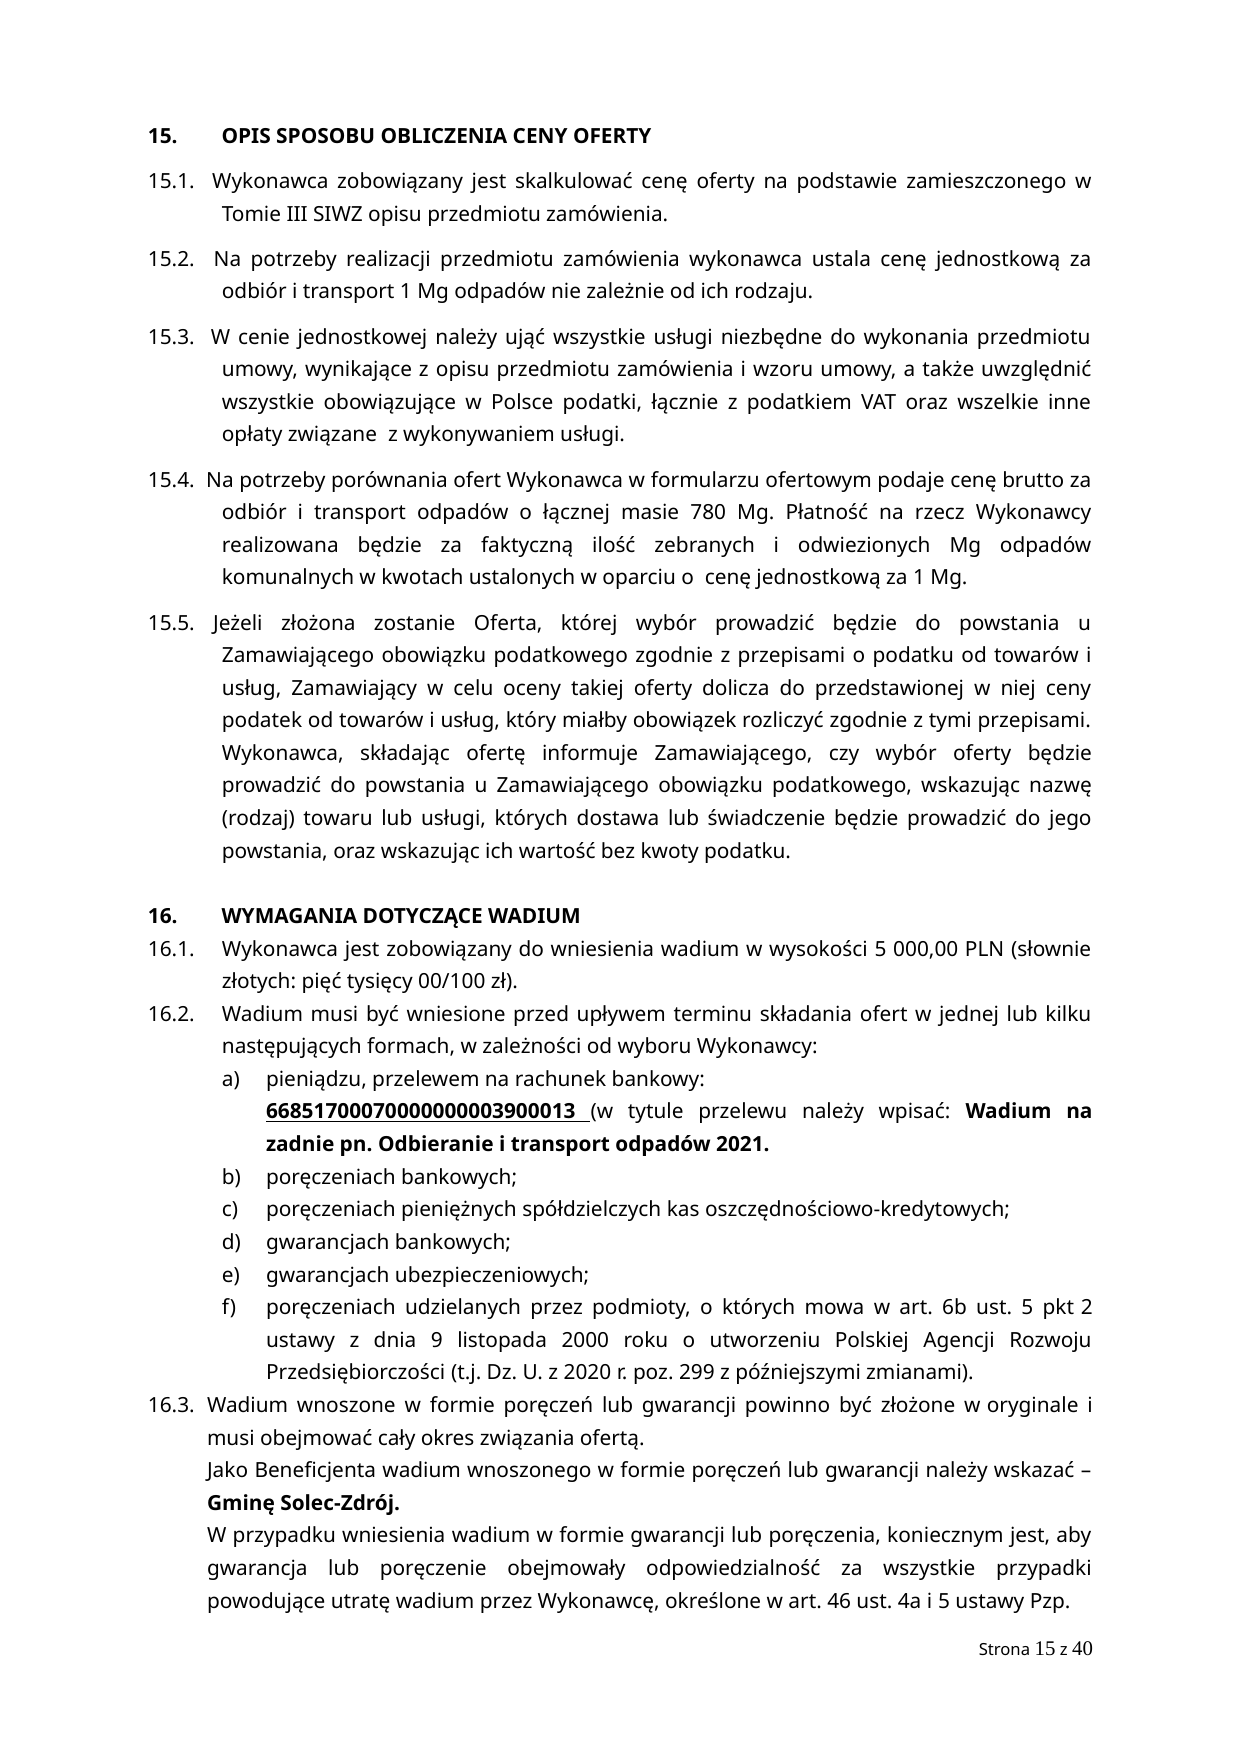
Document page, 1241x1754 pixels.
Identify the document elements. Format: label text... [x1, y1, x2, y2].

text 15.5. Jeżeli złożona zostanie Oferta, której wybór prowadzić będzie do powstania u Zamawiającego obowiązku podatkowego zgodnie z przepisami o podatku od towarów i usług, Zamawiający w celu oceny takiej oferty dolicza do przedstawionej w niej ceny podatek od towarów i usług, który miałby obowiązek rozliczyć zgodnie z tymi przepisami. Wykonawca, składając ofertę informuje Zamawiającego, czy wybór oferty będzie prowadzić do powstania u Zamawiającego obowiązku podatkowego, wskazując nazwę (rodzaj) towaru lub usługi, których dostawa lub świadczenie będzie prowadzić do jego powstania, oraz wskazując ich wartość bez kwoty podatku. [148, 608, 1092, 864]
text Jako Beneficjenta wadium wnoszonego w formie poręczeń lub gwarancji należy wskazać – Gminę Solec-Zdrój. [207, 1455, 1092, 1516]
text 66851700070000000003900013 (w tytule przelewu należy wpisać: Wadium na zadnie pn. Odbieranie i transport odpadów 2021. [266, 1097, 1092, 1158]
text b) poręczeniach bankowych; [222, 1162, 1092, 1190]
text d) gwarancjach bankowych; [222, 1227, 1092, 1256]
text c) poręczeniach pieniężnych spółdzielczych kas oszczędnościowo-kredytowych; [222, 1194, 1092, 1223]
text 16.1. Wykonawca jest zobowiązany do wniesienia wadium w wysokości 5 000,00 PLN (słownie złotych: pięć tysięcy 00/100 zł). [148, 934, 1092, 995]
text 15.3. W cenie jednostkowej należy ująć wszystkie usługi niezbędne do wykonania przedmiotu umowy, wynikające z opisu przedmiotu zamówienia i wzoru umowy, a także uwzględnić wszystkie obowiązujące w Polsce podatki, łącznie z podatkiem VAT oraz wszelkie inne opłaty związane z wykonywaniem usługi. [148, 322, 1092, 448]
text W przypadku wniesienia wadium w formie gwarancji lub poręczenia, koniecznym jest, aby gwarancja lub poręczenie obejmowały odpowiedzialność za wszystkie przypadki powodujące utratę wadium przez Wykonawcę, określone w art. 46 ust. 4a i 5 ustawy Pzp. [207, 1521, 1092, 1614]
text a) pieniądzu, przelewem na rachunek bankowy: [222, 1064, 1092, 1092]
text f) poręczeniach udzielanych przez podmioty, o których mowa w art. 6b ust. 5 pkt 2 ustawy z dnia 9 listopada 2000 roku o utworzeniu Polskiej Agencji Rozwoju Przedsiębiorczości (t.j. Dz. U. z 2020 r. poz. 299 z późniejszymi zmianami). [222, 1292, 1092, 1386]
text 16.2. Wadium musi być wniesione przed upływem terminu składania ofert w jednej lub kilku następujących formach, w zależności od wyboru Wykonawcy: [148, 999, 1092, 1060]
text 16.3. Wadium wnoszone w formie poręczeń lub gwarancji powinno być złożone w oryginale i musi obejmować cały okres związania ofertą. [148, 1390, 1092, 1451]
text 15.1. Wykonawca zobowiązany jest skalkulować cenę oferty na podstawie zamieszczonego w Tomie III SIWZ opisu przedmiotu zamówienia. [148, 166, 1092, 227]
text e) gwarancjach ubezpieczeniowych; [222, 1260, 1092, 1288]
text 16. WYMAGANIA DOTYCZĄCE WADIUM [148, 901, 1092, 929]
text 15.2. Na potrzeby realizacji przedmiotu zamówienia wykonawca ustala cenę jednostkową za odbiór i transport 1 Mg odpadów nie zależnie od ich rodzaju. [148, 244, 1092, 305]
text 15. OPIS SPOSOBU OBLICZENIA CENY OFERTY [148, 121, 1092, 150]
text 15.4. Na potrzeby porównania ofert Wykonawca w formularzu ofertowym podaje cenę brutto za odbiór i transport odpadów o łącznej masie 780 Mg. Płatność na rzecz Wykonawcy realizowana będzie za faktyczną ilość zebranych i odwiezionych Mg odpadów komunalnych w kwotach ustalonych w oparciu o cenę jednostkową za 1 Mg. [148, 465, 1092, 591]
